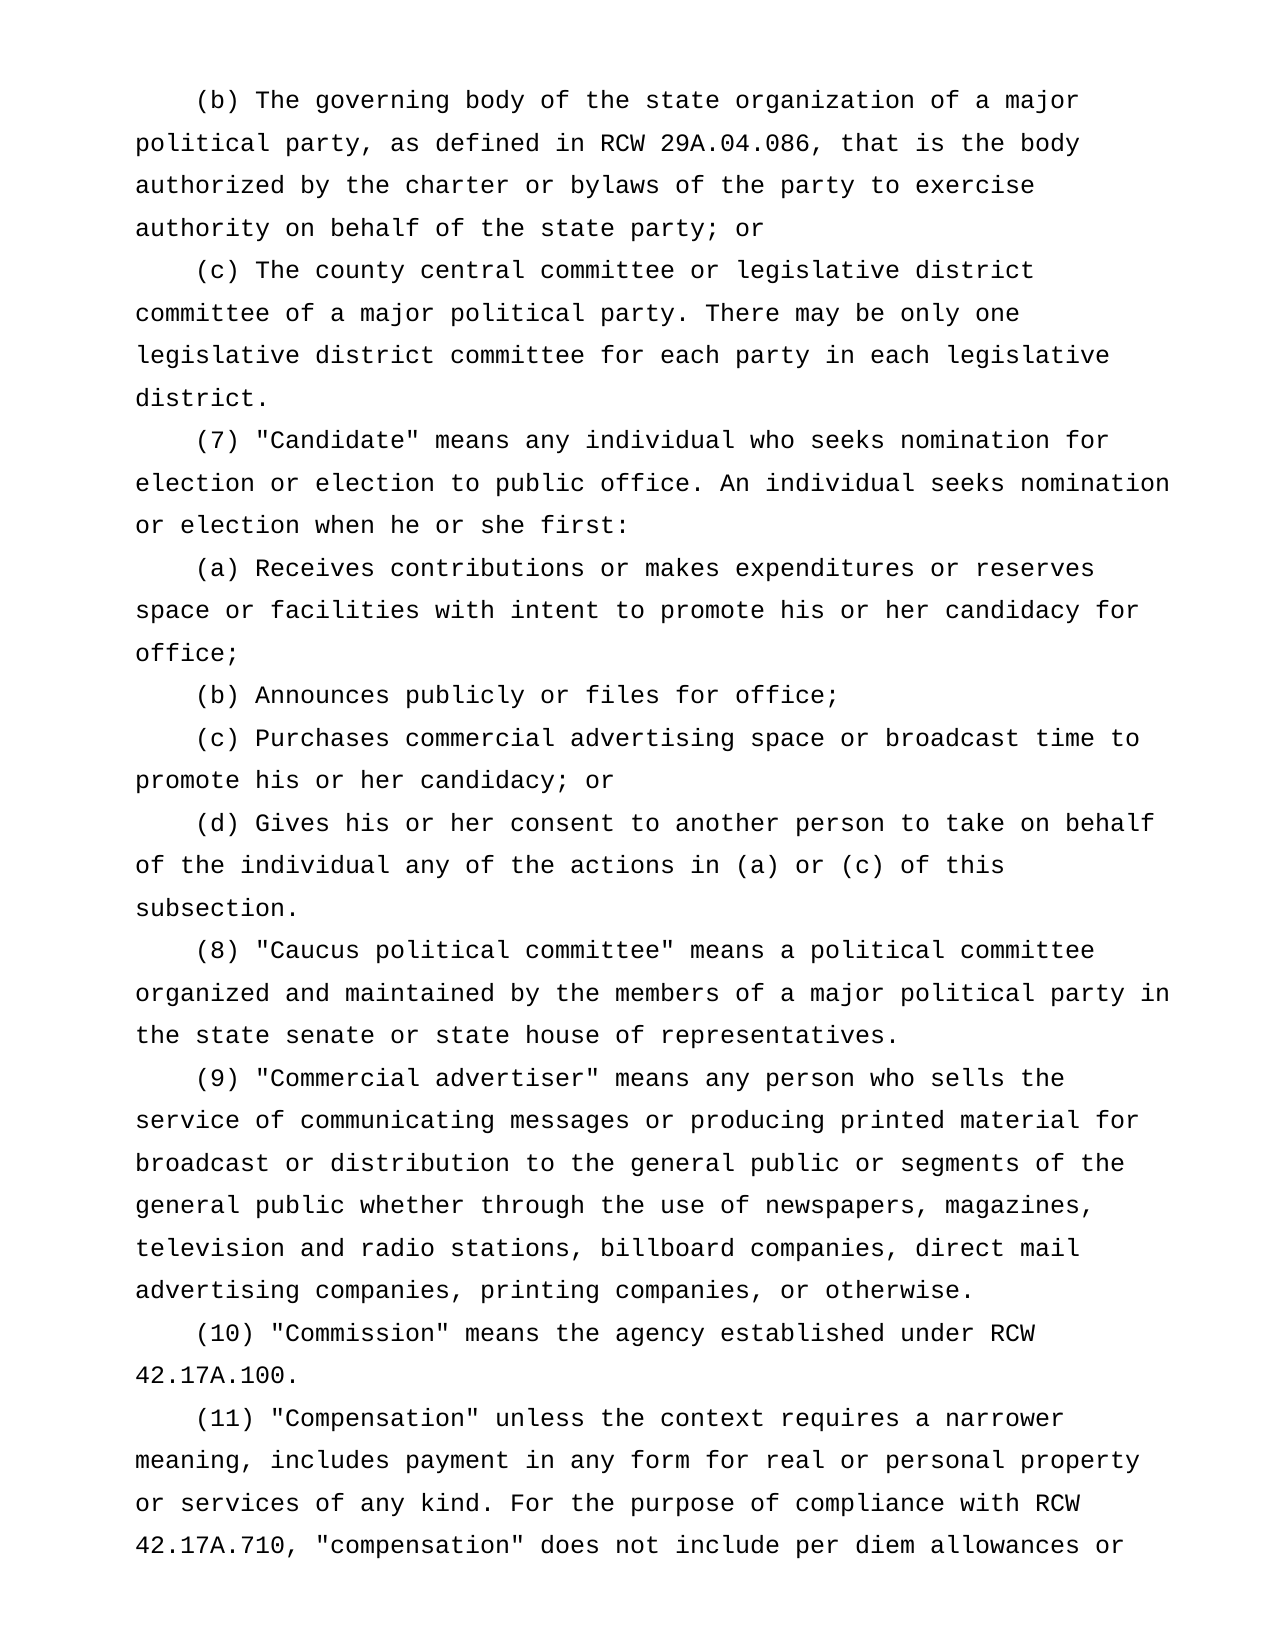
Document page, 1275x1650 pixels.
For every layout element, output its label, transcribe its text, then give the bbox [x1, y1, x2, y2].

text (9) "Commercial advertiser" means any person who sells the service of communicating messages or producing printed material for broadcast or distribution to the general public or segments of the general public whether through the use of newspapers, magazines, television and radio stations, billboard companies, direct mail advertising companies, printing companies, or otherwise. [135, 1052, 1170, 1307]
text (10) "Commission" means the agency established under RCW 42.17A.100. [135, 1307, 1170, 1392]
text (c) The county central committee or legislative district committee of a major political party. There may be only one legislative district committee for each party in each legislative district. [135, 245, 1170, 415]
text (8) "Caucus political committee" means a political committee organized and maintained by the members of a major political party in the state senate or state house of representatives. [135, 925, 1170, 1052]
text (b) Announces publicly or files for office; [135, 670, 1170, 712]
text (a) Receives contributions or makes expenditures or reserves space or facilities with intent to promote his or her candidacy for office; [135, 542, 1170, 670]
text (c) Purchases commercial advertising space or broadcast time to promote his or her candidacy; or [135, 712, 1170, 797]
text (d) Gives his or her consent to another person to take on behalf of the individual any of the actions in (a) or (c) of this subsection. [135, 797, 1170, 925]
text (b) The governing body of the state organization of a major political party, as defined in RCW 29A.04.086, that is the body authorized by the charter or bylaws of the party to exercise authority on behalf of the state party; or [135, 75, 1170, 245]
text (7) "Candidate" means any individual who seeks nomination for election or election to public office. An individual seeks nomination or election when he or she first: [135, 415, 1170, 542]
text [135, 1392, 1170, 1562]
